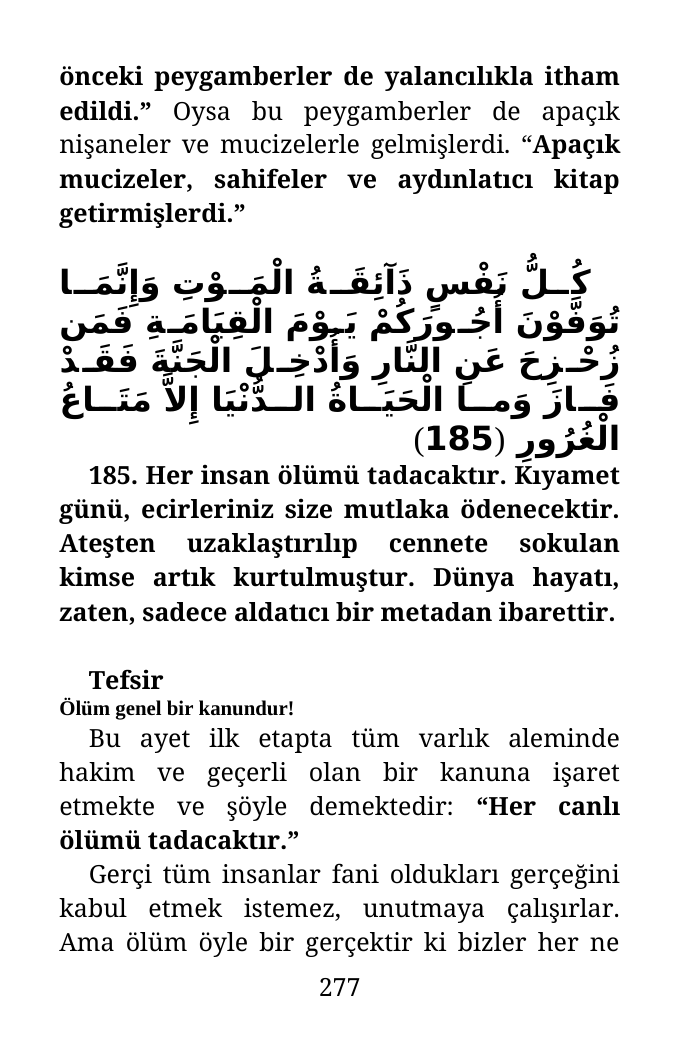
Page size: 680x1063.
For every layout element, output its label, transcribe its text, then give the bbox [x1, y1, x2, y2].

text Bu ayet ilk etapta tüm varlık aleminde hakim ve geçerli olan bir kanuna işaret etmekte ve şöyle demektedir: “Her canlı ölümü tadacaktır.” [59, 720, 620, 857]
text Tefsir [59, 662, 620, 696]
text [59, 59, 620, 229]
subtitle Ölüm genel bir kanundur! [59, 696, 620, 720]
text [59, 857, 620, 959]
text كُلُّ نَفْسٍ ذَآئِقَةُ الْمَوْتِ وَإِنَّمَا تُوَفَّوْنَ أُجُورَكُمْ يَوْمَ الْقِيَامَةِ فَمَن زُحْزِحَ عَنِ النَّارِ وَأُدْخِلَ الْجَنَّةَ فَقَدْ فَازَ وَما الْحَيَاةُ الدُّنْيَا إِلاَّ مَتَاعُ الْغُرُورِ (185) [59, 263, 620, 458]
text 185. Her insan ölümü tadacaktır. Kıyamet günü, ecirleriniz size mutlaka ödenecektir. Ateşten uzaklaştırılıp cennete sokulan kimse artık kurtulmuştur. Dünya hayatı, zaten, sadece aldatıcı bir metadan ibarettir. [59, 458, 620, 628]
